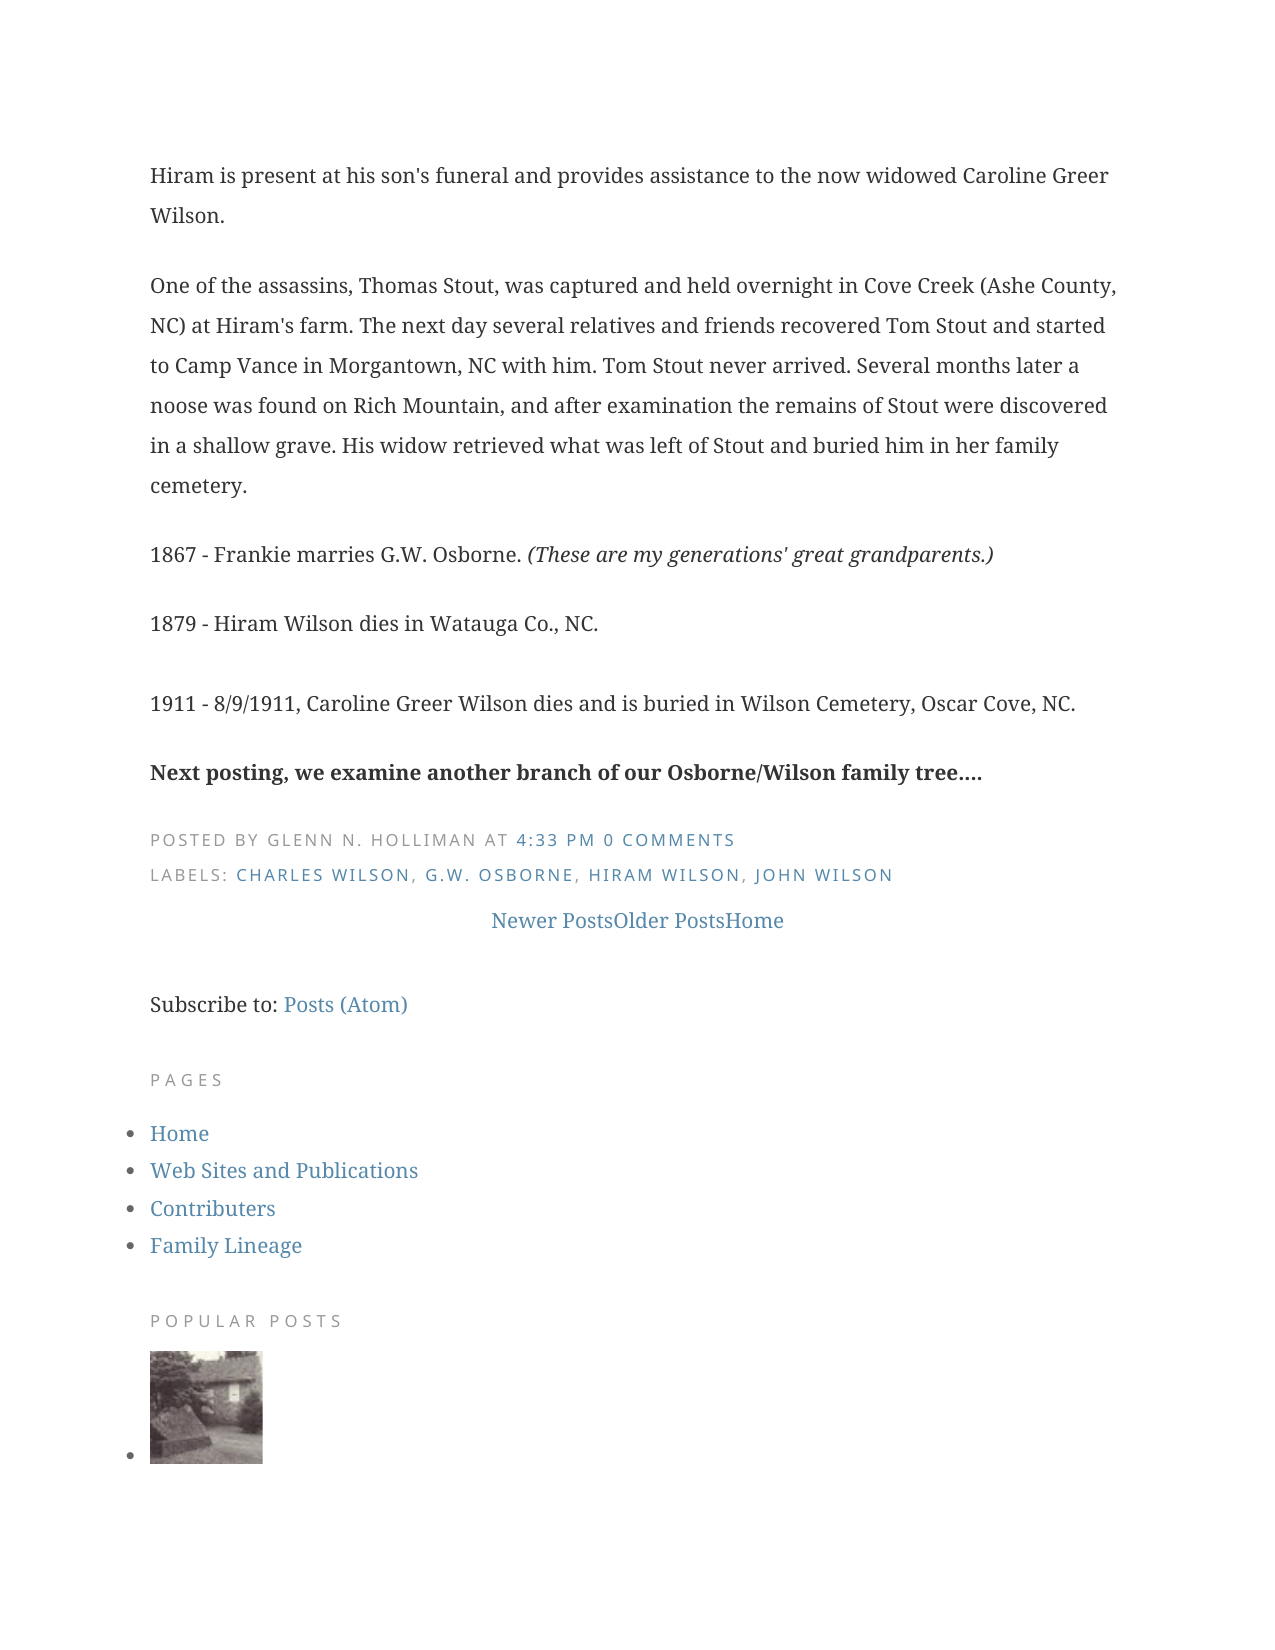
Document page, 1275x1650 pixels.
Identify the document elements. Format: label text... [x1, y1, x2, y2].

text PAGES [150, 1056, 1125, 1091]
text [150, 150, 1125, 230]
text LABELS: CHARLES WILSON, G.W. OSBORNE, HIRAM WILSON, JOHN WILSON [150, 851, 1125, 886]
list Family Lineage [127, 1222, 1125, 1260]
text Subscribe to: Posts (Atom) [150, 956, 1125, 1018]
text Next posting, we examine another branch of our Osborne/Wilson family tree.... [150, 747, 1125, 787]
text 1867 - Frankie marries G.W. Osborne. (These are my generations' great grandparents.) [150, 528, 1125, 568]
text Newer PostsOlder PostsHome [150, 907, 1125, 935]
text 1879 - Hiram Wilson dies in Watauga Co., NC. 1911 - 8/9/1911, Caroline Greer Wilson dies and is buried in Wilson Cemetery, Oscar Cove, NC. [150, 597, 1125, 717]
list Web Sites and Publications [127, 1147, 1125, 1185]
text POPULAR POSTS [150, 1297, 1125, 1332]
picture [150, 1351, 263, 1464]
list Home [127, 1110, 1125, 1147]
list Contributers [127, 1185, 1125, 1222]
text POSTED BY GLENN N. HOLLIMAN AT 4:33 PM 0 COMMENTS [150, 816, 1125, 851]
text One of the assassins, Thomas Stout, was captured and held overnight in Cove Creek (Ashe County, NC) at Hiram's farm. The next day several relatives and friends recovered Tom Stout and started to Camp Vance in Morgantown, NC with him. Tom Stout never arrived. Several months later a noose was found on Rich Mountain, and after examination the remains of Stout were discovered in a shallow grave. His widow retrieved what was left of Stout and buried him in her family cemetery. [150, 259, 1125, 499]
